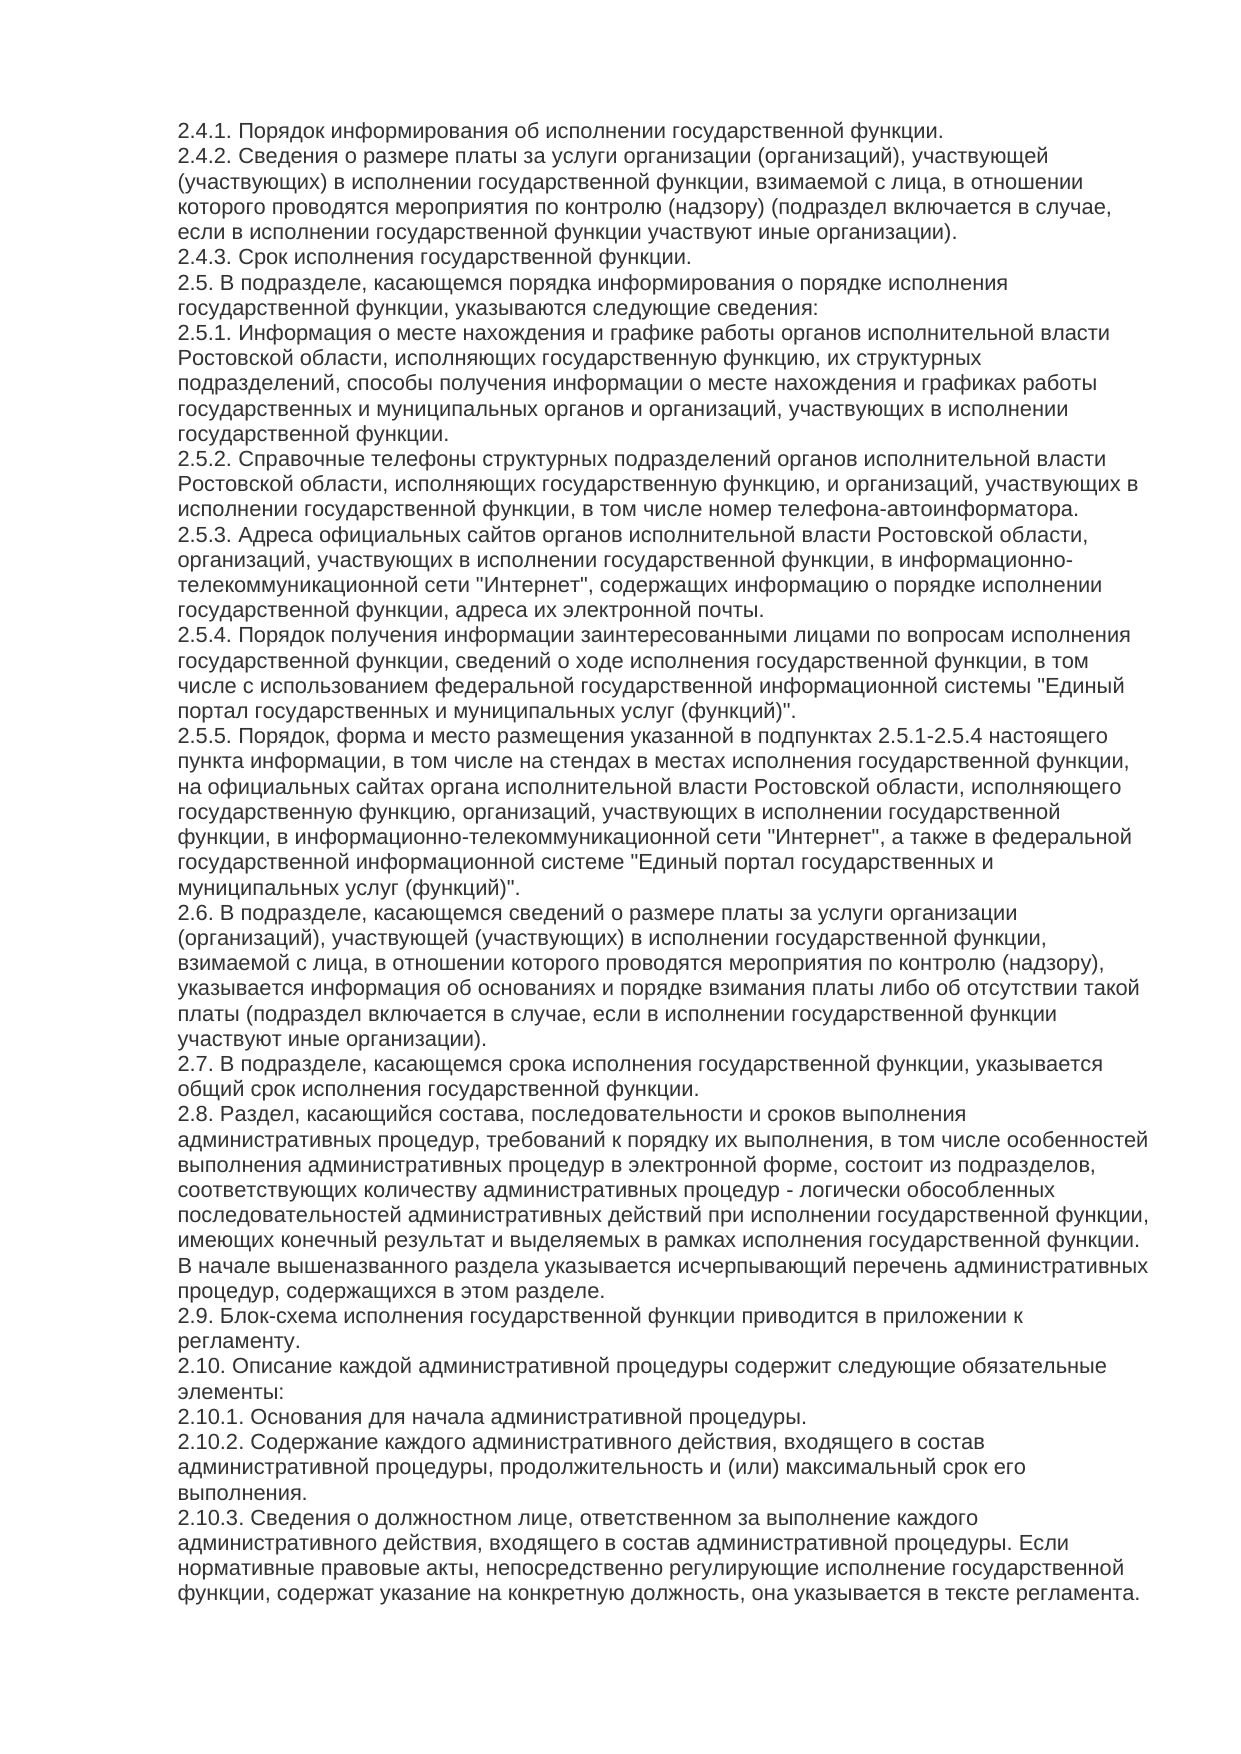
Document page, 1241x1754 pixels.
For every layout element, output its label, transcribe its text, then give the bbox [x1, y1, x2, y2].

text В начале вышеназванного раздела указывается исчерпывающий перечень административных процедур, содержащихся в этом разделе. [177, 1252, 1152, 1303]
text 2.7. В подразделе, касающемся срока исполнения государственной функции, указывается общий срок исполнения государственной функции. [177, 1051, 1152, 1101]
text 2.10.1. Основания для начала административной процедуры. [177, 1404, 1152, 1429]
text 2.9. Блок-схема исполнения государственной функции приводится в приложении к регламенту. [177, 1303, 1152, 1353]
text 2.5.4. Порядок получения информации заинтересованными лицами по вопросам исполнения государственной функции, сведений о ходе исполнения государственной функции, в том числе с использованием федеральной государственной информационной системы "Единый портал государственных и муниципальных услуг (функций)". [177, 622, 1152, 723]
text 2.4.1. Порядок информирования об исполнении государственной функции. [177, 118, 1152, 143]
text 2.4.2. Сведения о размере платы за услуги организации (организаций), участвующей (участвующих) в исполнении государственной функции, взимаемой с лица, в отношении которого проводятся мероприятия по контролю (надзору) (подраздел включается в случае, если в исполнении государственной функции участвуют иные организации). [177, 143, 1152, 244]
text 2.6. В подразделе, касающемся сведений о размере платы за услуги организации (организаций), участвующей (участвующих) в исполнении государственной функции, взимаемой с лица, в отношении которого проводятся мероприятия по контролю (надзору), указывается информация об основаниях и порядке взимания платы либо об отсутствии такой платы (подраздел включается в случае, если в исполнении государственной функции участвуют иные организации). [177, 899, 1152, 1051]
text 2.5.3. Адреса официальных сайтов органов исполнительной власти Ростовской области, организаций, участвующих в исполнении государственной функции, в информационно-телекоммуникационной сети "Интернет", содержащих информацию о порядке исполнении государственной функции, адреса их электронной почты. [177, 521, 1152, 622]
text 2.5. В подразделе, касающемся порядка информирования о порядке исполнения государственной функции, указываются следующие сведения: [177, 269, 1152, 320]
text 2.10.2. Содержание каждого административного действия, входящего в состав административной процедуры, продолжительность и (или) максимальный срок его выполнения. [177, 1429, 1152, 1504]
text 2.4.3. Срок исполнения государственной функции. [177, 244, 1152, 269]
text 2.8. Раздел, касающийся состава, последовательности и сроков выполнения административных процедур, требований к порядку их выполнения, в том числе особенностей выполнения административных процедур в электронной форме, состоит из подразделов, соответствующих количеству административных процедур - логически обособленных последовательностей административных действий при исполнении государственной функции, имеющих конечный результат и выделяемых в рамках исполнения государственной функции. [177, 1101, 1152, 1252]
text 2.5.5. Порядок, форма и место размещения указанной в подпунктах 2.5.1-2.5.4 настоящего пункта информации, в том числе на стендах в местах исполнения государственной функции, на официальных сайтах органа исполнительной власти Ростовской области, исполняющего государственную функцию, организаций, участвующих в исполнении государственной функции, в информационно-телекоммуникационной сети "Интернет", а также в федеральной государственной информационной системе "Единый портал государственных и муниципальных услуг (функций)". [177, 723, 1152, 899]
text 2.10. Описание каждой административной процедуры содержит следующие обязательные элементы: [177, 1353, 1152, 1404]
text 2.10.3. Сведения о должностном лице, ответственном за выполнение каждого административного действия, входящего в состав административной процедуры. Если нормативные правовые акты, непосредственно регулирующие исполнение государственной функции, содержат указание на конкретную должность, она указывается в тексте регламента. [177, 1504, 1152, 1605]
text 2.5.2. Справочные телефоны структурных подразделений органов исполнительной власти Ростовской области, исполняющих государственную функцию, и организаций, участвующих в исполнении государственной функции, в том числе номер телефона-автоинформатора. [177, 446, 1152, 521]
text 2.5.1. Информация о месте нахождения и графике работы органов исполнительной власти Ростовской области, исполняющих государственную функцию, их структурных подразделений, способы получения информации о месте нахождения и графиках работы государственных и муниципальных органов и организаций, участвующих в исполнении государственной функции. [177, 320, 1152, 446]
